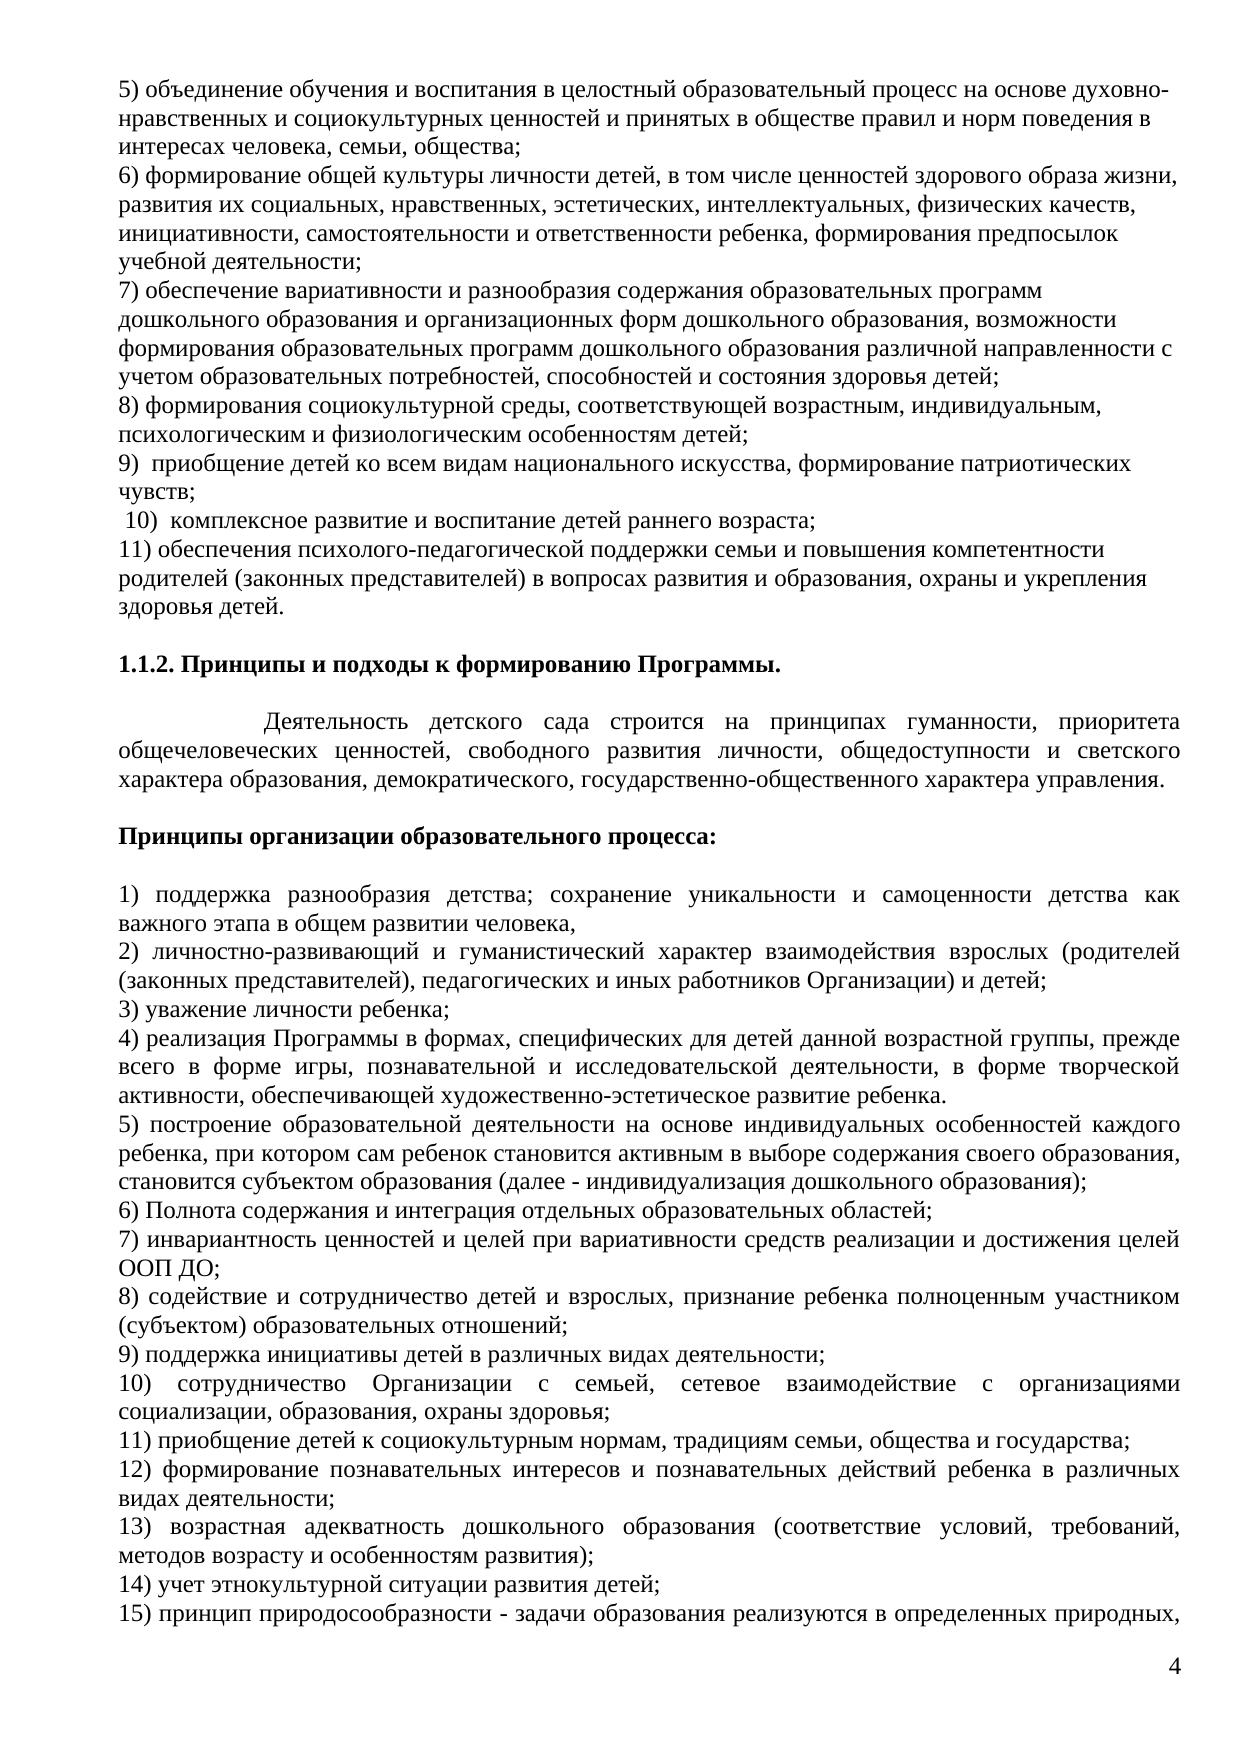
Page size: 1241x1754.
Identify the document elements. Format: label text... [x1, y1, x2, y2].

text 5) построение образовательной деятельности на основе индивидуальных особенностей каждого ребенка, при котором сам ребенок становится активным в выборе содержания своего образования, становится субъектом образования (далее - индивидуализация дошкольного образования); [118, 1109, 1181, 1195]
text 13) возрастная адекватность дошкольного образования (соответствие условий, требований, методов возрасту и особенностям развития); [118, 1511, 1181, 1569]
text 12) формирование познавательных интересов и познавательных действий ребенка в различных видах деятельности; [118, 1454, 1181, 1511]
text 9) поддержка инициативы детей в различных видах деятельности; [118, 1339, 1181, 1368]
text 1) поддержка разнообразия детства; сохранение уникальности и самоценности детства как важного этапа в общем развитии человека, [118, 879, 1181, 936]
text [118, 1598, 1181, 1626]
text 2) личностно-развивающий и гуманистический характер взаимодействия взрослых (родителей (законных представителей), педагогических и иных работников Организации) и детей; [118, 936, 1181, 994]
text 7) инвариантность ценностей и целей при вариативности средств реализации и достижения целей ООП ДО; [118, 1224, 1181, 1281]
text 11) приобщение детей к социокультурным нормам, традициям семьи, общества и государства; [118, 1425, 1181, 1454]
text 9) приобщение детей ко всем видам национального искусства, формирование патриотических чувств; [118, 448, 1181, 505]
text 10) сотрудничество Организации с семьей, сетевое взаимодействие с организациями социализации, образования, охраны здоровья; [118, 1368, 1181, 1425]
text 6) формирование общей культуры личности детей, в том числе ценностей здорового образа жизни, развития их социальных, нравственных, эстетических, интеллектуальных, физических качеств, инициативности, самостоятельности и ответственности ребенка, формирования предпосылок учебной деятельности; [118, 160, 1181, 275]
text 11) обеспечения психолого-педагогической поддержки семьи и повышения компетентности родителей (законных представителей) в вопросах развития и образования, охраны и укрепления здоровья детей. [118, 534, 1181, 620]
text 8) формирования социокультурной среды, соответствующей возрастным, индивидуальным, психологическим и физиологическим особенностям детей; [118, 390, 1181, 448]
text 3) уважение личности ребенка; [118, 994, 1181, 1023]
text 14) учет этнокультурной ситуации развития детей; [118, 1569, 1181, 1598]
text 10) комплексное развитие и воспитание детей раннего возраста; [118, 505, 1181, 534]
text 8) содействие и сотрудничество детей и взрослых, признание ребенка полноценным участником (субъектом) образовательных отношений; [118, 1281, 1181, 1339]
text 7) обеспечение вариативности и разнообразия содержания образовательных программ дошкольного образования и организационных форм дошкольного образования, возможности формирования образовательных программ дошкольного образования различной направленности с учетом образовательных потребностей, способностей и состояния здоровья детей; [118, 275, 1181, 390]
text 6) Полнота содержания и интеграция отдельных образовательных областей; [118, 1195, 1181, 1224]
text 4) реализация Программы в формах, специфических для детей данной возрастной группы, прежде всего в форме игры, познавательной и исследовательской деятельности, в форме творческой активности, обеспечивающей художественно-эстетическое развитие ребенка. [118, 1023, 1181, 1109]
text 5) объединение обучения и воспитания в целостный образовательный процесс на основе духовно-нравственных и социокультурных ценностей и принятых в обществе правил и норм поведения в интересах человека, семьи, общества; [118, 74, 1181, 160]
text Принципы организации образовательного процесса: [118, 821, 1181, 850]
text Деятельность детского сада строится на принципах гуманности, приоритета общечеловеческих ценностей, свободного развития личности, общедоступности и светского характера образования, демократического, государственно-общественного характера управления. [118, 706, 1181, 793]
text 1.1.2. Принципы и подходы к формированию Программы. [118, 649, 1181, 678]
